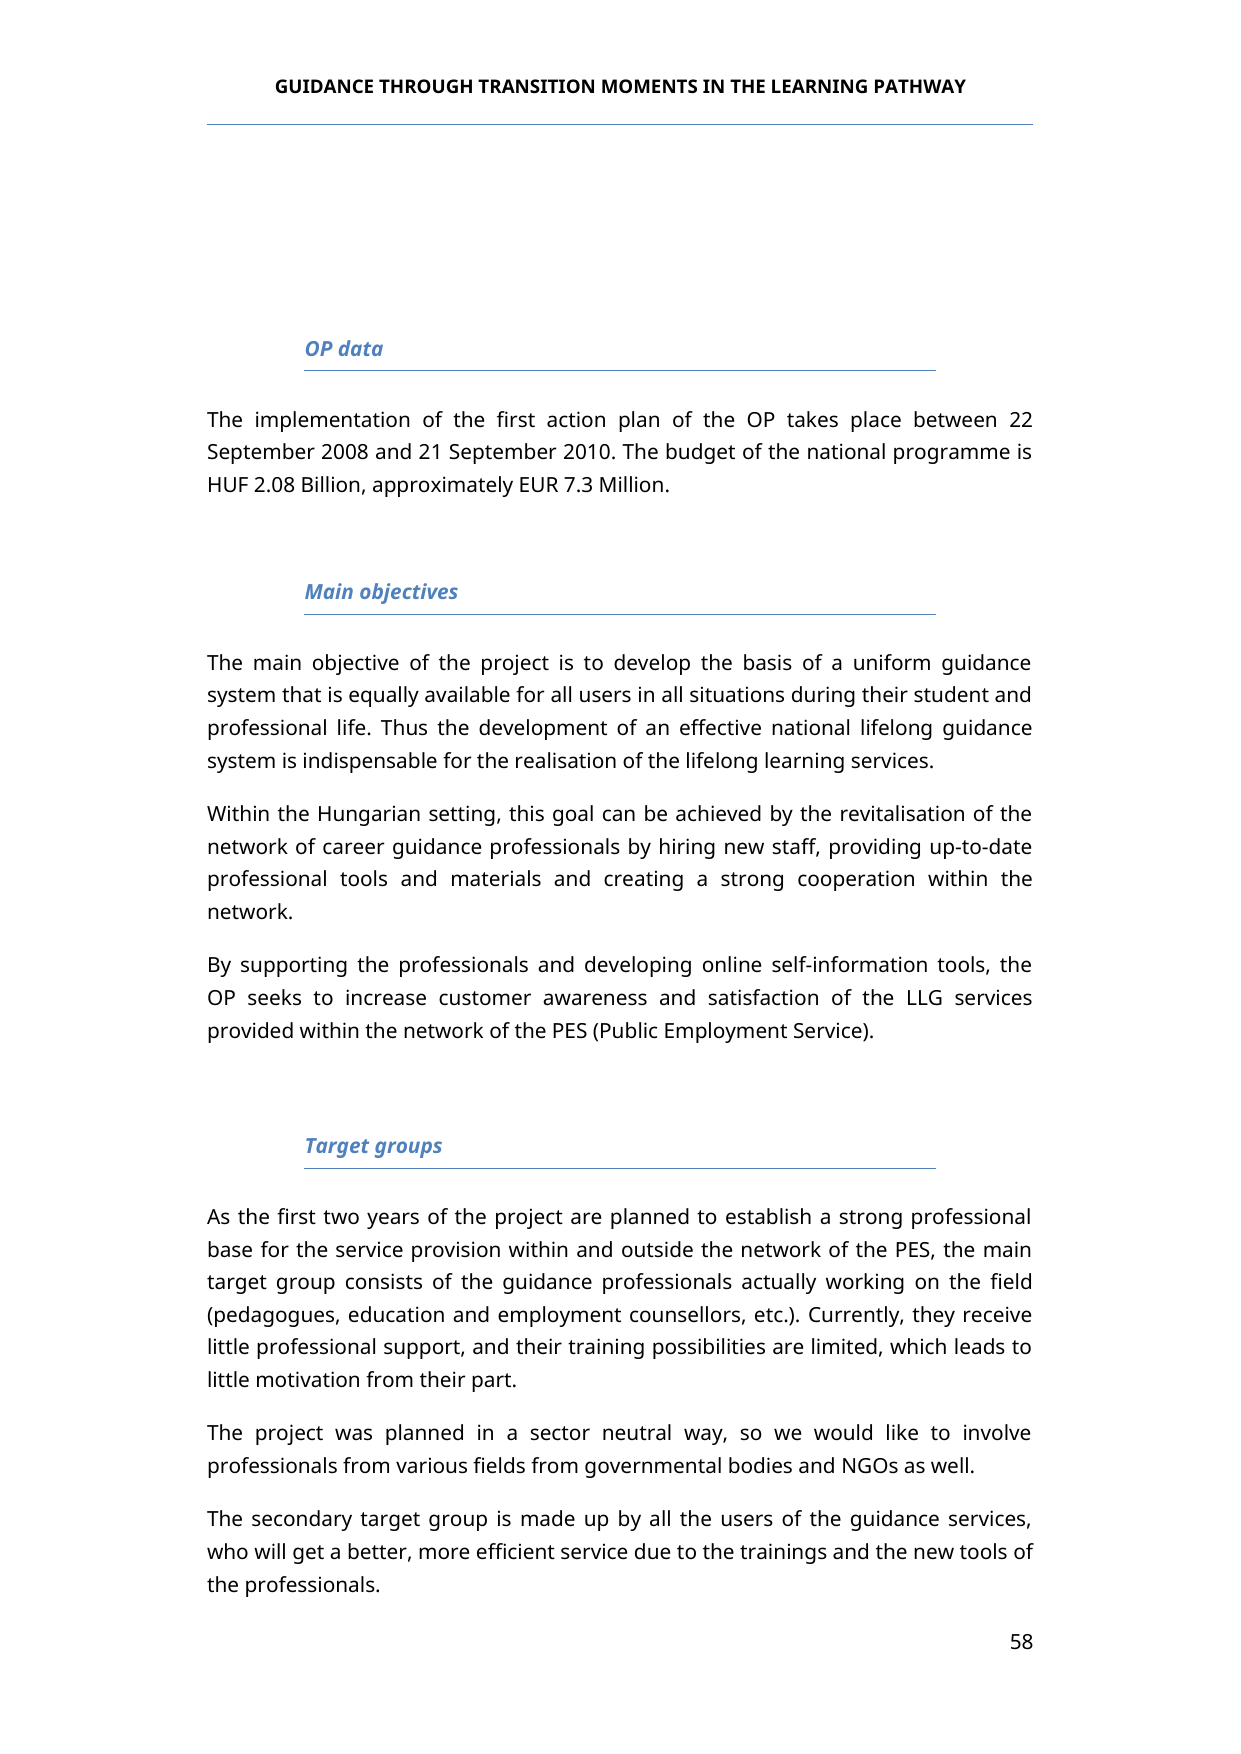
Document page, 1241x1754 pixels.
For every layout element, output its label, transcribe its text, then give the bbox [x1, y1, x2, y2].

text The project was planned in a sector neutral way, so we would like to involve professionals from various fields from governmental bodies and NGOs as well. [207, 1418, 1033, 1479]
text OP data [304, 334, 936, 370]
text By supporting the professionals and developing online self-information tools, the OP seeks to increase customer awareness and satisfaction of the LLG services provided within the network of the PES (Public Employment Service). [207, 951, 1033, 1044]
text The implementation of the first action plan of the OP takes place between 22 September 2008 and 21 September 2010. The budget of the national programme is HUF 2.08 Billion, approximately EUR 7.3 Million. [207, 405, 1033, 498]
text As the first two years of the project are planned to establish a strong professional base for the service provision within and outside the network of the PES, the main target group consists of the guidance professionals actually working on the field (pedagogues, education and employment counsellors, etc.). Currently, they receive little professional support, and their training possibilities are limited, which leads to little motivation from their part. [207, 1202, 1033, 1393]
text Within the Hungarian setting, this goal can be achieved by the revitalisation of the network of career guidance professionals by hiring new staff, providing up-to-date professional tools and materials and creating a strong cooperation within the network. [207, 799, 1033, 926]
text Main objectives [304, 577, 936, 614]
text The secondary target group is made up by all the users of the guidance services, who will get a better, more efficient service due to the trainings and the new tools of the professionals. [207, 1504, 1033, 1598]
text Target groups [304, 1131, 936, 1168]
text The main objective of the project is to develop the basis of a uniform guidance system that is equally available for all users in all situations during their student and professional life. Thus the development of an effective national lifelong guidance system is indispensable for the realisation of the lifelong learning services. [207, 648, 1033, 774]
